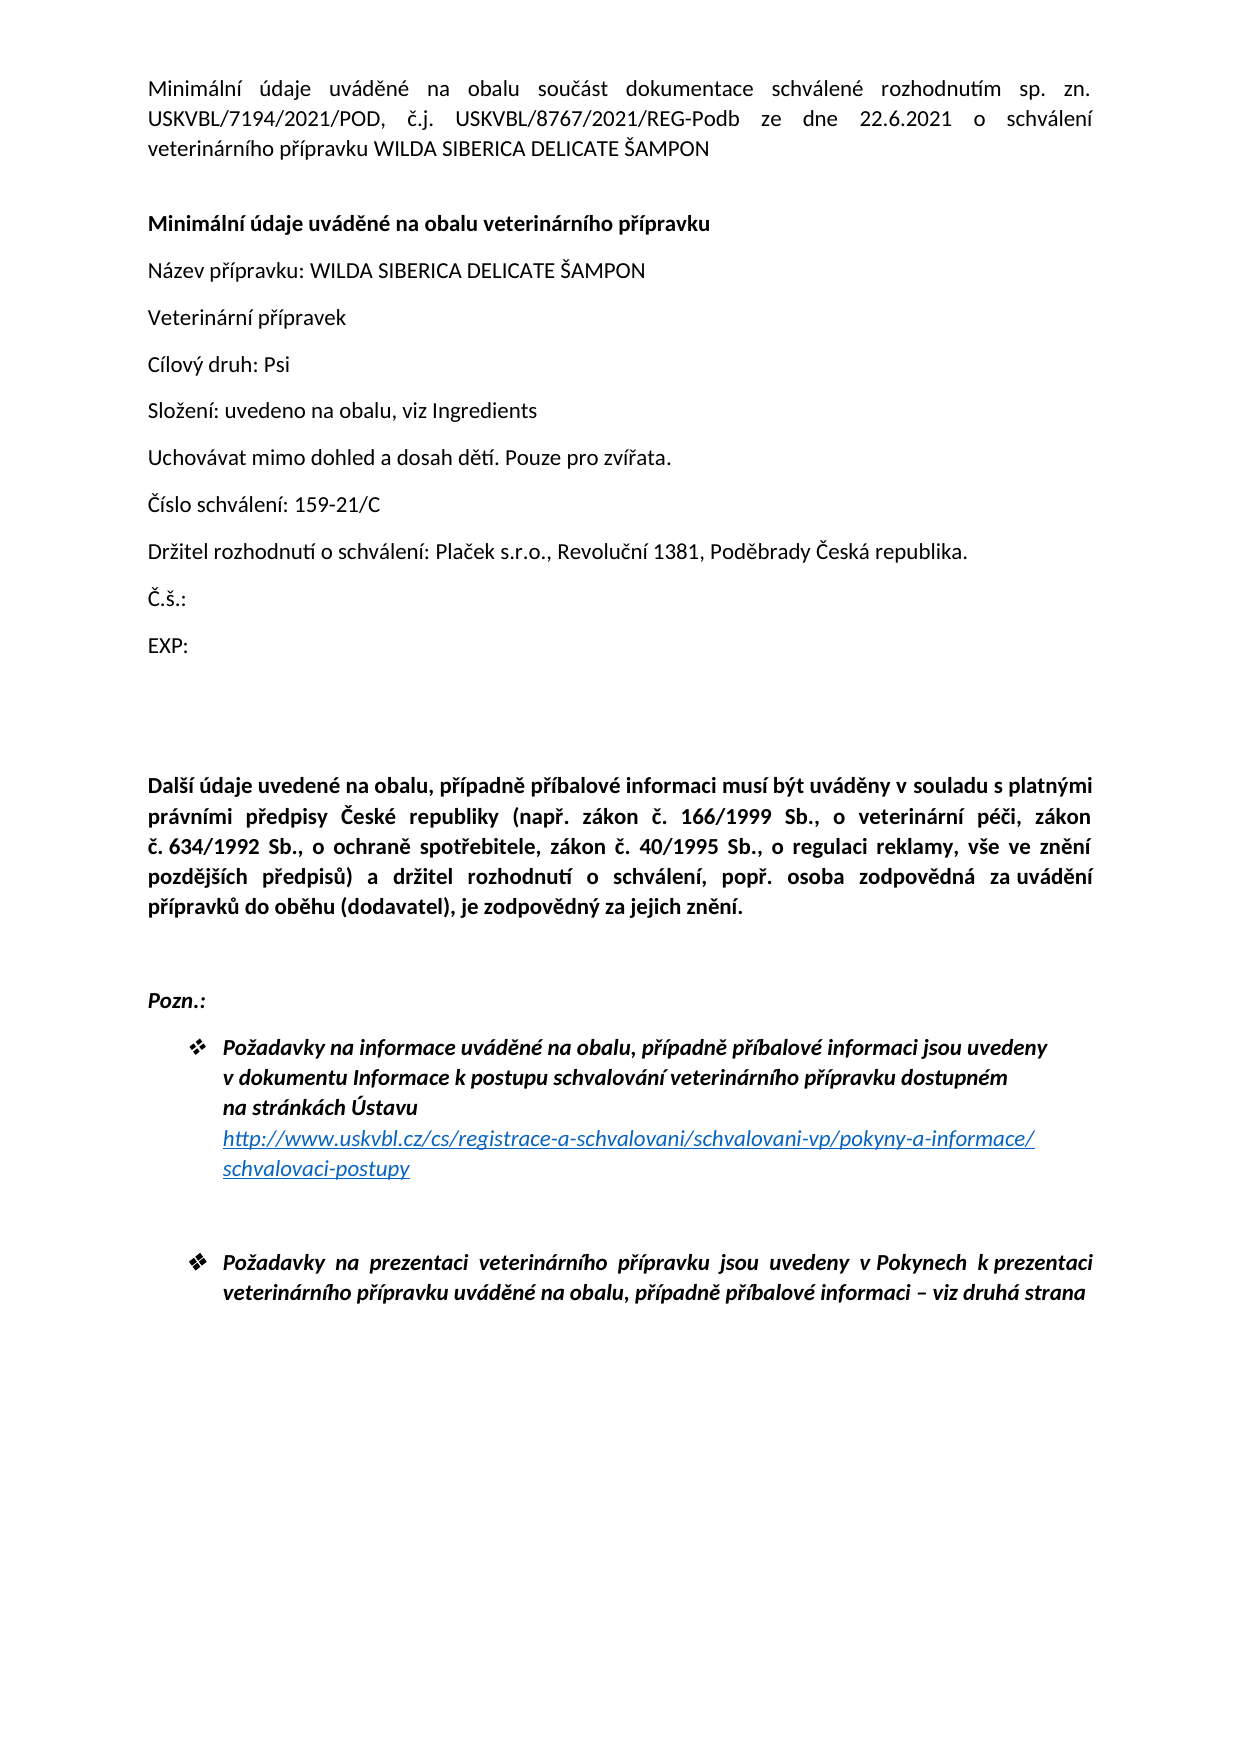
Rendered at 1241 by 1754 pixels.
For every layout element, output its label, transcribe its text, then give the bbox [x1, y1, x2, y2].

text Číslo schválení: [148, 490, 1093, 518]
text Pozn.: [148, 986, 1093, 1014]
text Další údaje uvedené na obalu, případně příbalové informaci musí být uváděny v souladu s platnými právními předpisy České republiky (např. zákon č. 166/1999 Sb., o veterinární péči, zákon č. 634/1992 Sb., o ochraně spotřebitele, zákon č. 40/1995 Sb., o regulaci reklamy, vše ve znění pozdějších předpisů) a držitel rozhodnutí o schválení, popř. osoba zodpovědná za uvádění přípravků do oběhu (dodavatel), je zodpovědný za jejich znění. [148, 772, 1093, 920]
text Uchovávat mimo dohled a dosah dětí. Pouze pro zvířata. [148, 443, 1093, 471]
list Požadavky na prezentaci veterinárního přípravku jsou uvedeny v Pokynech k prezentaci veterinárního přípravku uváděné na obalu, případně příbalové informaci – viz druhá strana [185, 1248, 1093, 1306]
text Složení: uvedeno na obalu, viz Ingredients [148, 397, 1093, 424]
text EXP: [148, 631, 1093, 659]
text Minimální údaje uváděné na obalu veterinárního přípravku [148, 209, 1093, 237]
text Držitel rozhodnutí o schválení: [148, 537, 1093, 565]
text Název přípravku: [148, 256, 1093, 284]
text Cílový druh: [148, 350, 1093, 378]
list Požadavky na informace uváděné na obalu, případně příbalové informaci jsou uvedeny v dokumentu Informace k postupu schvalování veterinárního přípravku dostupném na stránkách Ústavu http://www.uskvbl.cz/cs/registrace-a-schvalovani/schvalovani-vp/pokyny-a-informace/schvalovaci-postupy [185, 1033, 1093, 1182]
text Č.š.: [148, 584, 1093, 612]
text Veterinární přípravek [148, 303, 1093, 331]
